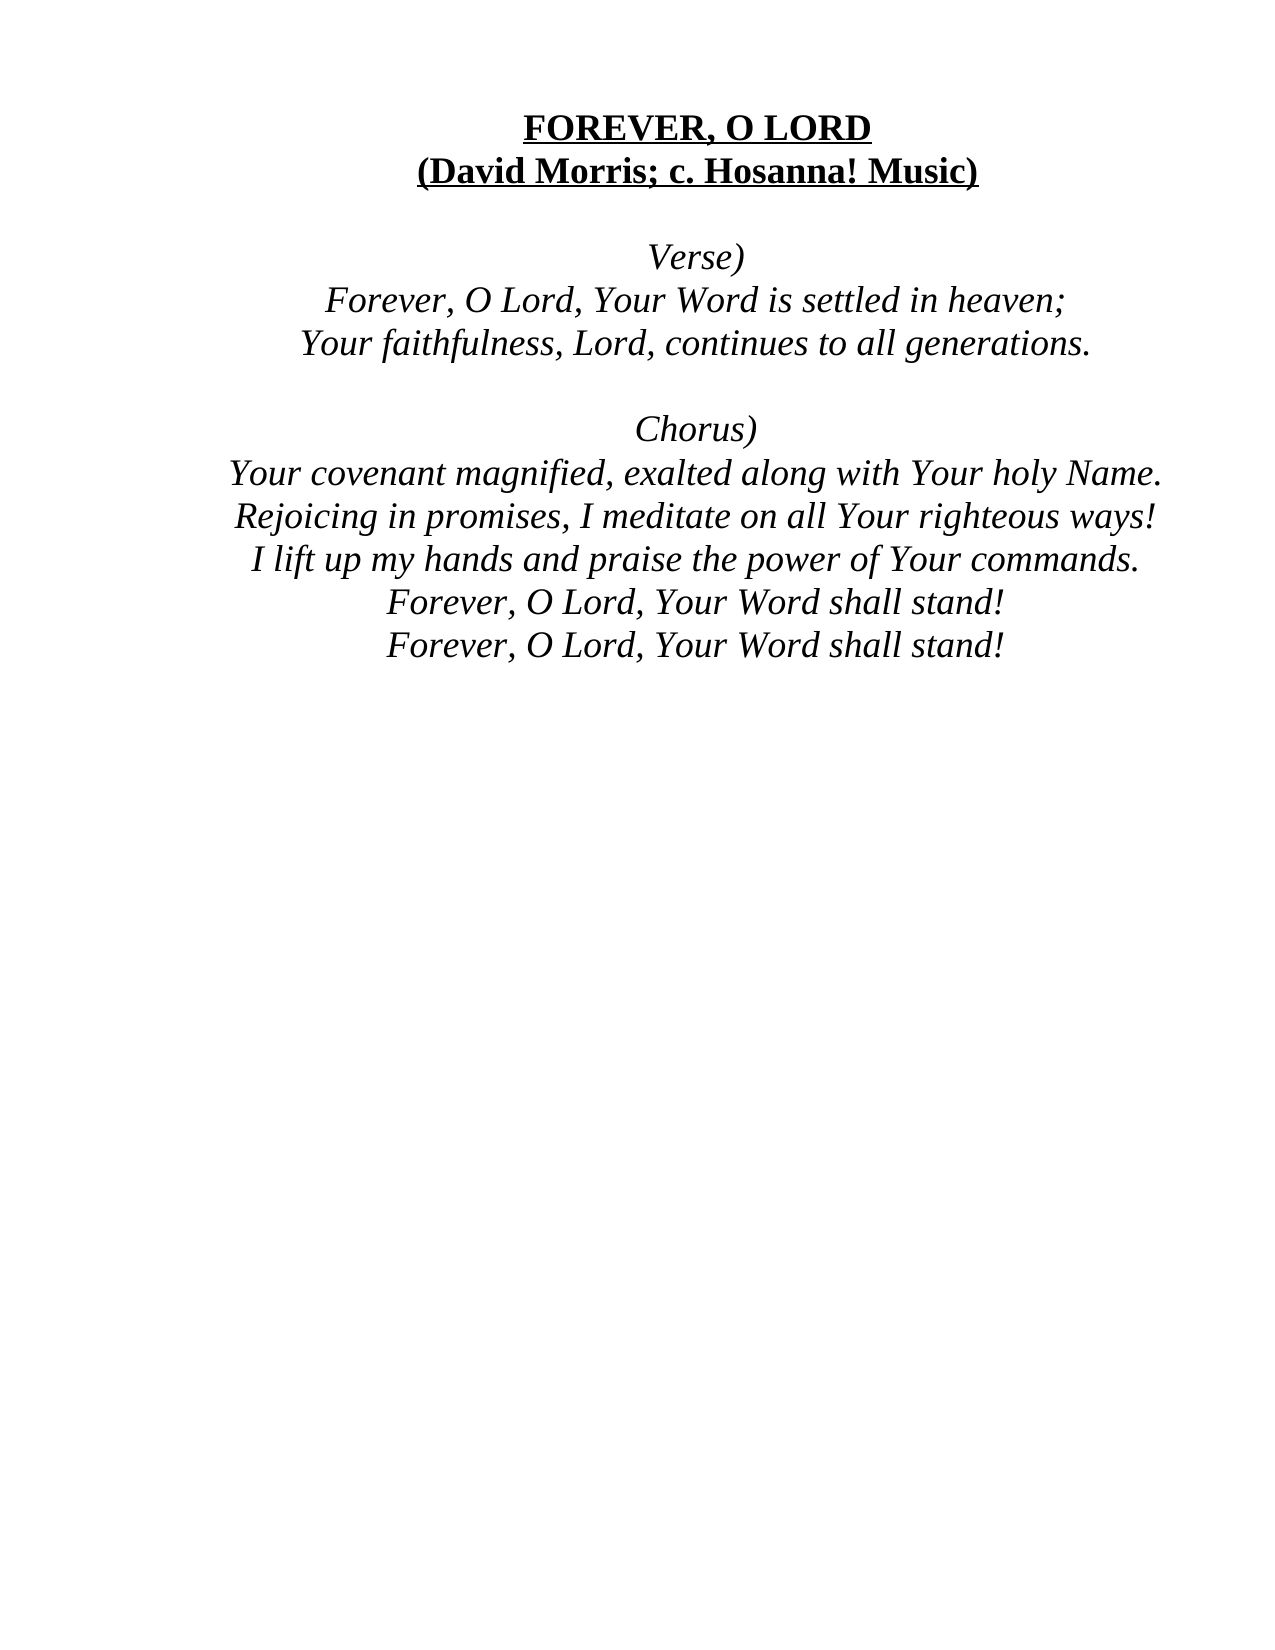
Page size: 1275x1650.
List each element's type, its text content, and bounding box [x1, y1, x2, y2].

text Forever, O Lord, Your Word shall stand! [225, 622, 1170, 666]
text Verse) [225, 234, 1170, 277]
text Forever, O Lord, Your Word shall stand! [225, 579, 1170, 622]
text (David Morris; c. Hosanna! Music) [225, 148, 1170, 191]
text Rejoicing in promises, I meditate on all Your righteous ways! [225, 493, 1170, 536]
text Your covenant magnified, exalted along with Your holy Name. [225, 450, 1170, 493]
text Chorus) [225, 407, 1170, 450]
text FOREVER, O LORD [225, 105, 1170, 148]
text Your faithfulness, Lord, continues to all generations. [225, 321, 1170, 364]
text Forever, O Lord, Your Word is settled in heaven; [225, 277, 1170, 321]
text I lift up my hands and praise the power of Your commands. [225, 536, 1170, 579]
